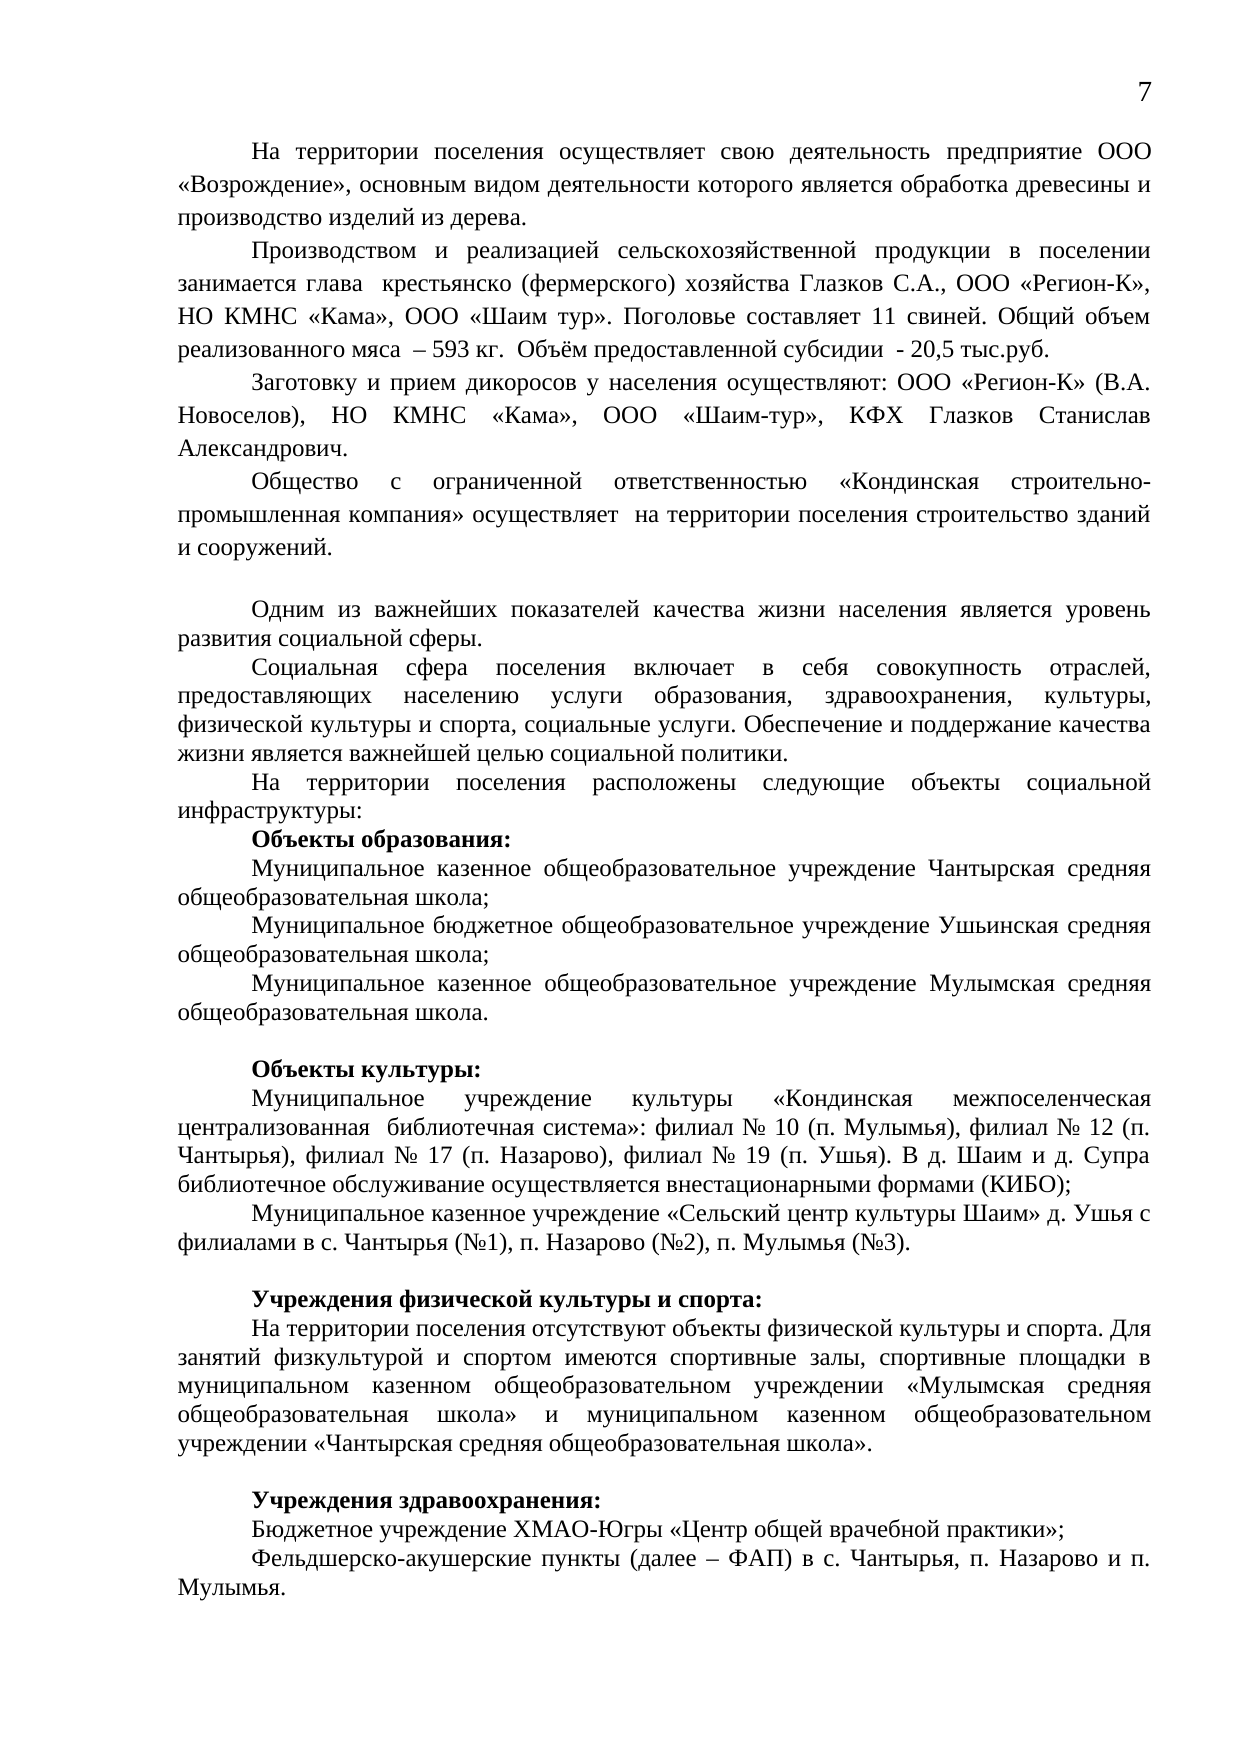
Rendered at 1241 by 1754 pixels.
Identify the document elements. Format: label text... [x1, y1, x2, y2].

text Одним из важнейших показателей качества жизни населения является уровень развития социальной сферы. [177, 594, 1152, 652]
text Общество с ограниченной ответственностью «Кондинская строительно-промышленная компания» осуществляет на территории поселения строительство зданий и сооружений. [177, 466, 1152, 561]
text Социальная сфера поселения включает в себя совокупность отраслей, предоставляющих населению услуги образования, здравоохранения, культуры, физической культуры и спорта, социальные услуги. Обеспечение и поддержание качества жизни является важнейшей целью социальной политики. [177, 652, 1152, 767]
text Объекты культуры: [177, 1054, 1152, 1083]
text Учреждения здравоохранения: [177, 1485, 1152, 1514]
text Муниципальное казенное общеобразовательное учреждение Чантырская средняя общеобразовательная школа; [177, 853, 1152, 910]
text Объекты образования: [177, 824, 1152, 853]
text На территории поселения осуществляет свою деятельность предприятие ООО «Возрождение», основным видом деятельности которого является обработка древесины и производство изделий из дерева. [177, 136, 1152, 231]
text Учреждения физической культуры и спорта: [177, 1284, 1152, 1313]
text Заготовку и прием дикоросов у населения осуществляют: ООО «Регион-К» (В.А. Новоселов), НО КМНС «Кама», ООО «Шаим-тур», КФХ Глазков Станислав Александрович. [177, 367, 1152, 462]
text Фельдшерско-акушерские пункты (далее – ФАП) в с. Чантырья, п. Назарово и п. Мулымья. [177, 1543, 1152, 1600]
text Муниципальное казенное общеобразовательное учреждение Мулымская средняя общеобразовательная школа. [177, 968, 1152, 1025]
text Муниципальное бюджетное общеобразовательное учреждение Ушьинская средняя общеобразовательная школа; [177, 910, 1152, 968]
text На территории поселения отсутствуют объекты физической культуры и спорта. Для занятий физкультурой и спортом имеются спортивные залы, спортивные площадки в муниципальном казенном общеобразовательном учреждении «Мулымская средняя общеобразовательная школа» и муниципальном казенном общеобразовательном учреждении «Чантырская средняя общеобразовательная школа». [177, 1313, 1152, 1457]
text Бюджетное учреждение ХМАО-Югры «Центр общей врачебной практики»; [177, 1514, 1152, 1543]
text Производством и реализацией сельскохозяйственной продукции в поселении занимается глава крестьянско (фермерского) хозяйства Глазков С.А., ООО «Регион-К», НО КМНС «Кама», ООО «Шаим тур». Поголовье составляет 11 свиней. Общий объем реализованного мяса – 593 кг. Объём предоставленной субсидии - 20,5 тыс.руб. [177, 235, 1152, 363]
text Муниципальное казенное учреждение «Сельский центр культуры Шаим» д. Ушья с филиалами в с. Чантырья (№1), п. Назарово (№2), п. Мулымья (№3). [177, 1198, 1152, 1255]
text На территории поселения расположены следующие объекты социальной инфраструктуры: [177, 767, 1152, 824]
text Муниципальное учреждение культуры «Кондинская межпоселенческая централизованная библиотечная система»: филиал № 10 (п. Мулымья), филиал № 12 (п. Чантырья), филиал № 17 (п. Назарово), филиал № 19 (п. Ушья). В д. Шаим и д. Супра библиотечное обслуживание осуществляется внестационарными формами (КИБО); [177, 1083, 1152, 1198]
